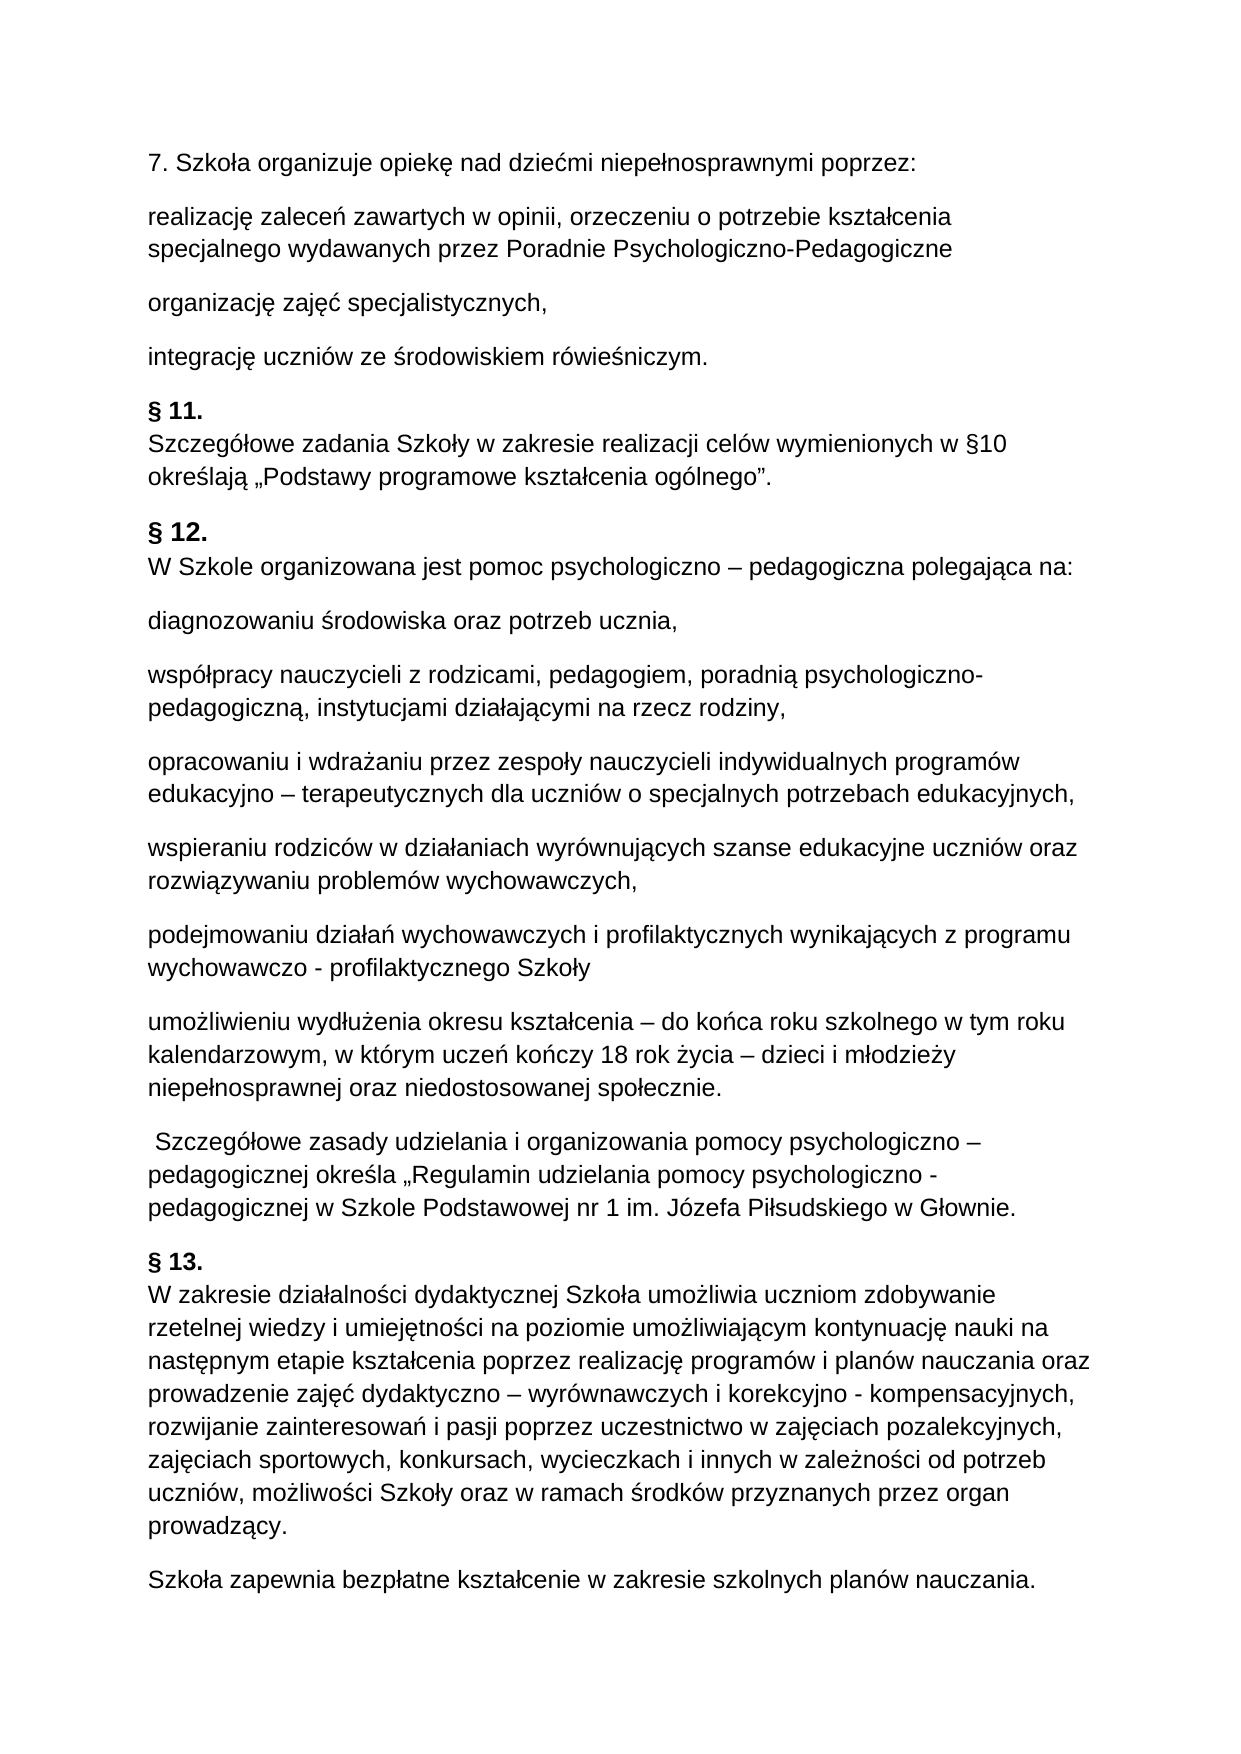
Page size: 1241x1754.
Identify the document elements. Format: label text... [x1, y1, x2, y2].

text umożliwieniu wydłużenia okresu kształcenia – do końca roku szkolnego w tym roku kalendarzowym, w którym uczeń kończy 18 rok życia – dzieci i młodzieży niepełnosprawnej oraz niedostosowanej społecznie. [148, 1007, 1093, 1102]
subtitle § 13. [148, 1247, 1093, 1276]
text współpracy nauczycieli z rodzicami, pedagogiem, poradnią psychologiczno-pedagogiczną, instytucjami działającymi na rzecz rodziny, [148, 659, 1093, 721]
text Szkoła zapewnia bezpłatne kształcenie w zakresie szkolnych planów nauczania. [148, 1565, 1093, 1594]
text diagnozowaniu środowiska oraz potrzeb ucznia, [148, 606, 1093, 634]
subtitle § 11. [148, 396, 1093, 425]
text 7. Szkoła organizuje opiekę nad dziećmi niepełnosprawnymi poprzez: [148, 148, 1093, 176]
text opracowaniu i wdrażaniu przez zespoły nauczycieli indywidualnych programów edukacyjno – terapeutycznych dla uczniów o specjalnych potrzebach edukacyjnych, [148, 746, 1093, 808]
text podejmowaniu działań wychowawczych i profilaktycznych wynikających z programu wychowawczo - profilaktycznego Szkoły [148, 920, 1093, 982]
text organizację zajęć specjalistycznych, [148, 288, 1093, 317]
text realizację zaleceń zawartych w opinii, orzeczeniu o potrzebie kształcenia specjalnego wydawanych przez Poradnie Psychologiczno-Pedagogiczne [148, 201, 1093, 263]
text W Szkole organizowana jest pomoc psychologiczno – pedagogiczna polegająca na: [148, 552, 1093, 581]
text wspieraniu rodziców w działaniach wyrównujących szanse edukacyjne uczniów oraz rozwiązywaniu problemów wychowawczych, [148, 833, 1093, 895]
text Szczegółowe zadania Szkoły w zakresie realizacji celów wymienionych w §10 określają „Podstawy programowe kształcenia ogólnego”. [148, 429, 1093, 491]
subtitle § 12. [148, 516, 1093, 547]
text integrację uczniów ze środowiskiem rówieśniczym. [148, 342, 1093, 371]
text W zakresie działalności dydaktycznej Szkoła umożliwia uczniom zdobywanie rzetelnej wiedzy i umiejętności na poziomie umożliwiającym kontynuację nauki na następnym etapie kształcenia poprzez realizację programów i planów nauczania oraz prowadzenie zajęć dydaktyczno – wyrównawczych i korekcyjno - kompensacyjnych, rozwijanie zainteresowań i pasji poprzez uczestnictwo w zajęciach pozalekcyjnych, zajęciach sportowych, konkursach, wycieczkach i innych w zależności od potrzeb uczniów, możliwości Szkoły oraz w ramach środków przyznanych przez organ prowadzący. [148, 1280, 1093, 1540]
text Szczegółowe zasady udzielania i organizowania pomocy psychologiczno – pedagogicznej określa „Regulamin udzielania pomocy psychologiczno - pedagogicznej w Szkole Podstawowej nr 1 im. Józefa Piłsudskiego w Głownie. [148, 1127, 1093, 1222]
